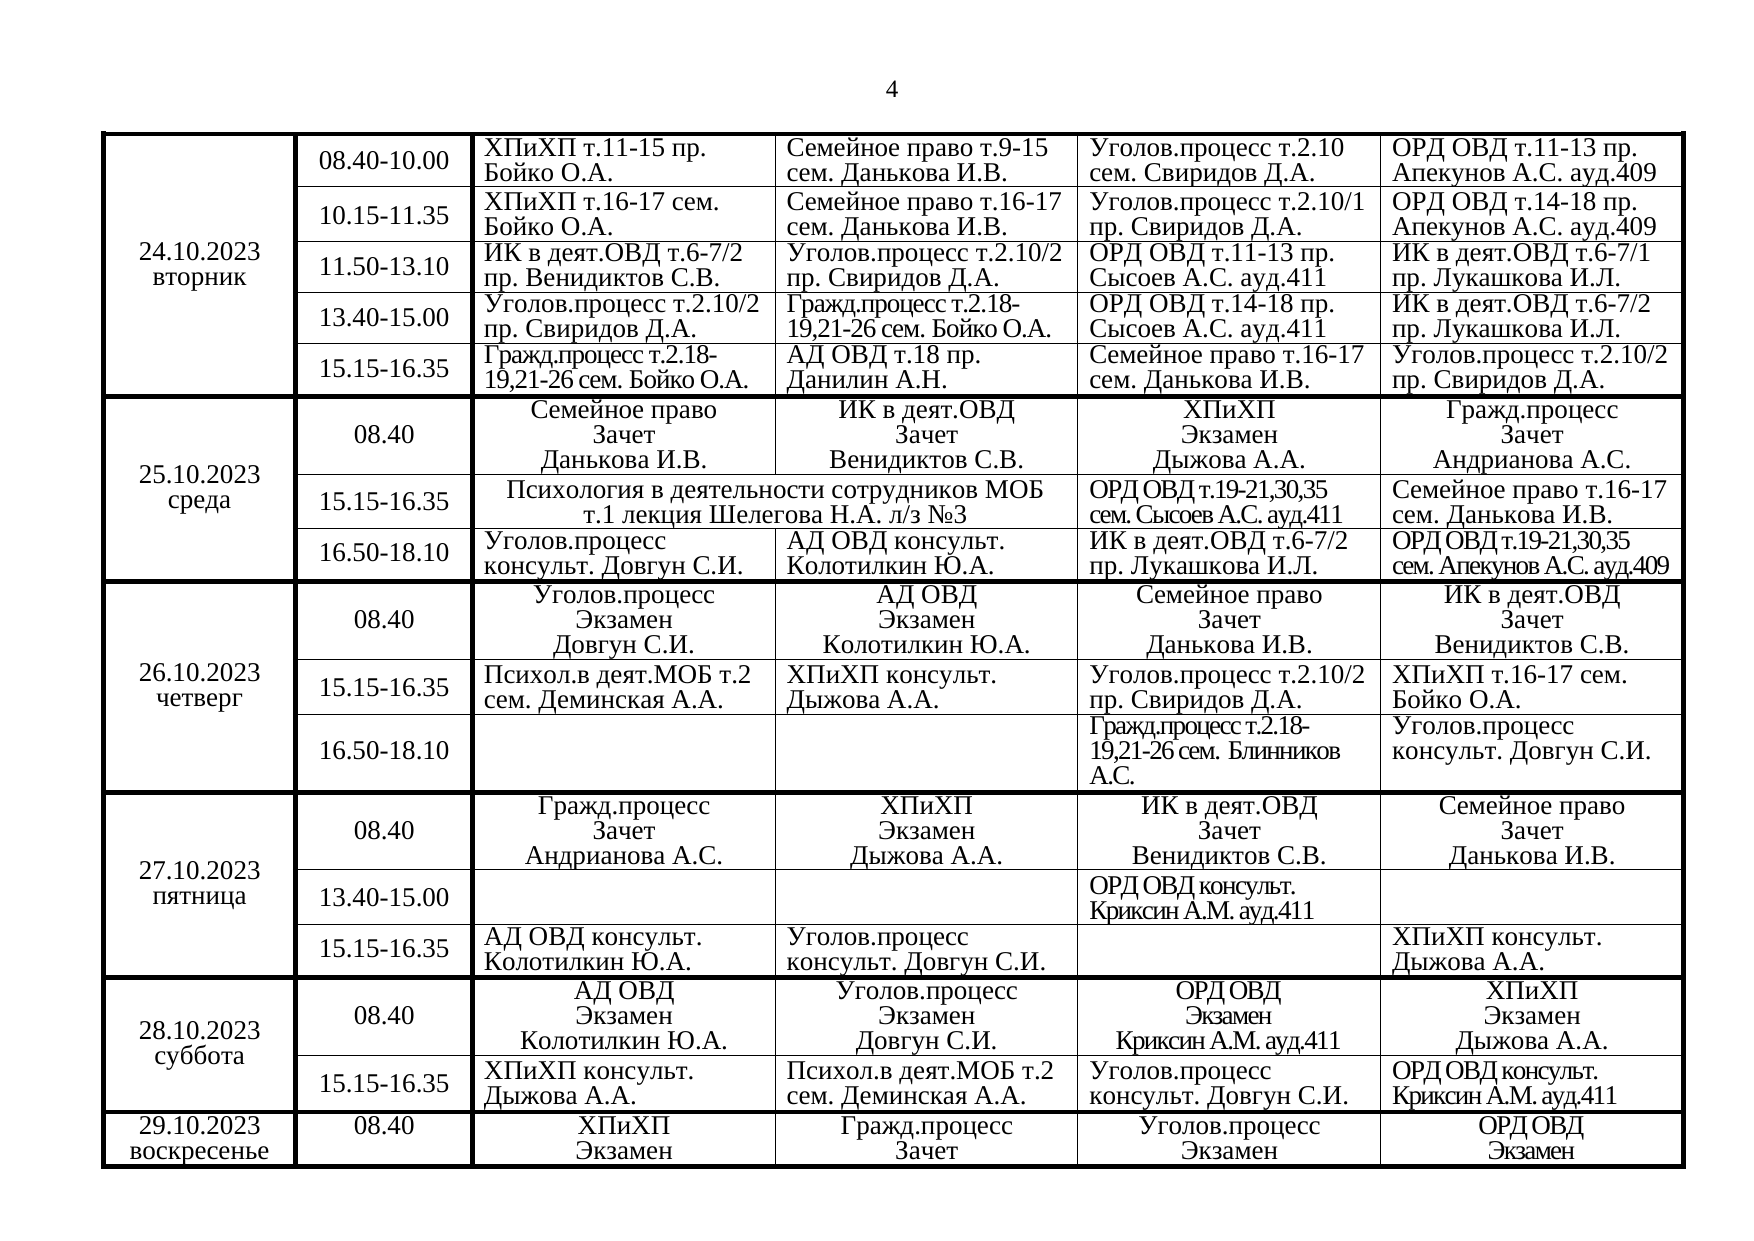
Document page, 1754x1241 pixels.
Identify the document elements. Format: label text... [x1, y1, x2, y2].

table_cell Семейное право Зачет Данькова И.В. [475, 399, 775, 473]
table_cell ОРД ОВД т.11-13 пр. Сысоев А.С. ауд.411 [1078, 242, 1380, 292]
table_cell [475, 1114, 775, 1164]
table_cell 11.50-13.10 [298, 242, 470, 292]
table_header Семейное право т.9-15 сем. Данькова И.В. [776, 136, 1077, 186]
table_cell [475, 870, 775, 924]
table_header Уголов.процесс т.2.10 сем. Свиридов Д.А. [1078, 136, 1380, 186]
table_cell ХПиХП Экзамен Дыжова А.А. [1078, 399, 1380, 473]
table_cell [1078, 1114, 1380, 1164]
table_cell 13.40-15.00 [298, 293, 470, 343]
table_cell ХПиХП т.16-17 сем. Бойко О.А. [475, 187, 775, 241]
table_cell ИК в деят.ОВД Зачет Венидиктов С.В. [776, 399, 1077, 473]
table_cell 15.15-16.35 [298, 1056, 470, 1109]
table_cell 15.15-16.35 [298, 344, 470, 394]
table_cell ХПиХП консульт. Дыжова А.А. [1381, 925, 1681, 975]
table_cell 08.40 [298, 1114, 470, 1164]
table_cell Уголов.процесс т.2.10/2 пр. Свиридов Д.А. [776, 242, 1077, 292]
table_cell ХПиХП Экзамен Дыжова А.А. [1381, 980, 1681, 1055]
table_header ОРД ОВД т.11-13 пр. Апекунов А.С. ауд.409 [1381, 136, 1681, 186]
table_cell Уголов.процесс т.2.10/2 пр. Свиридов Д.А. [1078, 660, 1380, 714]
table_cell ОРД ОВД консульт. Криксин А.М. ауд.411 [1078, 870, 1380, 924]
table_cell 16.50-18.10 [298, 529, 470, 579]
table_cell [776, 870, 1077, 924]
table_cell 08.40 [298, 584, 470, 659]
table_cell 08.40 [298, 980, 470, 1055]
table_cell 28.10.2023 суббота [106, 980, 293, 1109]
table_cell Гражд.процесс т.2.18-19,21-26 сем. Бойко О.А. [475, 344, 775, 394]
table_cell 25.10.2023 среда [106, 399, 293, 579]
table_cell 26.10.2023 четверг [106, 584, 293, 790]
table_header ХПиХП т.11-15 пр. Бойко О.А. [475, 136, 775, 186]
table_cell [776, 1114, 1077, 1164]
table_cell ХПиХП т.16-17 сем. Бойко О.А. [1381, 660, 1681, 714]
table_cell Уголов.процесс т.2.10/2 пр. Свиридов Д.А. [1381, 344, 1681, 394]
table_cell АД ОВД Экзамен Колотилкин Ю.А. [475, 980, 775, 1055]
table_cell Уголов.процесс консульт. Довгун С.И. [475, 529, 775, 579]
table_cell Уголов.процесс консульт. Довгун С.И. [776, 925, 1077, 975]
table_cell ИК в деят.ОВД т.6-7/2 пр. Лукашкова И.Л. [1381, 293, 1681, 343]
table_cell Семейное право Зачет Данькова И.В. [1078, 584, 1380, 659]
table_cell ХПиХП консульт. Дыжова А.А. [475, 1056, 775, 1109]
table_cell 16.50-18.10 [298, 715, 470, 790]
table_cell ИК в деят.ОВД т.6-7/2 пр. Лукашкова И.Л. [1078, 529, 1380, 579]
table_cell Психол.в деят.МОБ т.2 сем. Деминская А.А. [475, 660, 775, 714]
table_cell Семейное право Зачет Данькова И.В. [1381, 795, 1681, 869]
table_cell ХПиХП консульт. Дыжова А.А. [776, 660, 1077, 714]
table_cell ИК в деят.ОВД Зачет Венидиктов С.В. [1381, 584, 1681, 659]
table_cell ХПиХП Экзамен Дыжова А.А. [776, 795, 1077, 869]
table_cell ИК в деят.ОВД т.6-7/1 пр. Лукашкова И.Л. [1381, 242, 1681, 292]
table_cell Психол.в деят.МОБ т.2 сем. Деминская А.А. [776, 1056, 1077, 1109]
table_cell ИК в деят.ОВД Зачет Венидиктов С.В. [1078, 795, 1380, 869]
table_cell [106, 1114, 293, 1164]
table_cell АД ОВД консульт. Колотилкин Ю.А. [475, 925, 775, 975]
table_cell 15.15-16.35 [298, 475, 470, 528]
table_cell ИК в деят.ОВД т.6-7/2 пр. Венидиктов С.В. [475, 242, 775, 292]
table_cell Уголов.процесс консульт. Довгун С.И. [1381, 715, 1681, 790]
table_cell ОРД ОВД т.19-21,30,35 сем. Сысоев А.С. ауд.411 [1078, 475, 1380, 528]
table_header 08.40-10.00 [298, 136, 470, 186]
table_cell 15.15-16.35 [298, 660, 470, 714]
table_cell [776, 715, 1077, 790]
table_cell АД ОВД Экзамен Колотилкин Ю.А. [776, 584, 1077, 659]
table_header 24.10.2023 вторник [106, 136, 293, 394]
table_cell [475, 715, 775, 790]
table_cell Гражд.процесс т.2.18-19,21-26 сем. Блинников А.С. [1078, 715, 1380, 790]
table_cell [1381, 1114, 1681, 1164]
table_cell Семейное право т.16-17 сем. Данькова И.В. [1381, 475, 1681, 528]
table_cell ОРД ОВД т.14-18 пр. Апекунов А.С. ауд.409 [1381, 187, 1681, 241]
table_cell Гражд.процесс т.2.18-19,21-26 сем. Бойко О.А. [776, 293, 1077, 343]
table_cell Уголов.процесс Экзамен Довгун С.И. [475, 584, 775, 659]
table_cell Уголов.процесс консульт. Довгун С.И. [1078, 1056, 1380, 1109]
table_cell 27.10.2023 пятница [106, 795, 293, 975]
table_cell Семейное право т.16-17 сем. Данькова И.В. [776, 187, 1077, 241]
table_cell 08.40 [298, 795, 470, 869]
table_cell Уголов.процесс т.2.10/2 пр. Свиридов Д.А. [475, 293, 775, 343]
table_cell [1078, 925, 1380, 975]
table_cell АД ОВД т.18 пр. Данилин А.Н. [776, 344, 1077, 394]
table_cell ОРД ОВД т.19-21,30,35 сем. Апекунов А.С. ауд.409 [1381, 529, 1681, 579]
table_cell 10.15-11.35 [298, 187, 470, 241]
table_cell Уголов.процесс Экзамен Довгун С.И. [776, 980, 1077, 1055]
table_cell ОРД ОВД консульт. Криксин А.М. ауд.411 [1381, 1056, 1681, 1109]
table_cell Семейное право т.16-17 сем. Данькова И.В. [1078, 344, 1380, 394]
table_cell АД ОВД консульт. Колотилкин Ю.А. [776, 529, 1077, 579]
table_cell [1381, 870, 1681, 924]
table_cell ОРД ОВД т.14-18 пр. Сысоев А.С. ауд.411 [1078, 293, 1380, 343]
table_cell 08.40 [298, 399, 470, 473]
table_cell 13.40-15.00 [298, 870, 470, 924]
table_cell 15.15-16.35 [298, 925, 470, 975]
table_cell Уголов.процесс т.2.10/1 пр. Свиридов Д.А. [1078, 187, 1380, 241]
table_cell ОРД ОВД Экзамен Криксин А.М. ауд.411 [1078, 980, 1380, 1055]
table_cell Гражд.процесс Зачет Андрианова А.С. [475, 795, 775, 869]
table_cell Гражд.процесс Зачет Андрианова А.С. [1381, 399, 1681, 473]
table_cell Психология в деятельности сотрудников МОБ т.1 лекция Шелегова Н.А. л/з №3 [475, 475, 1077, 528]
